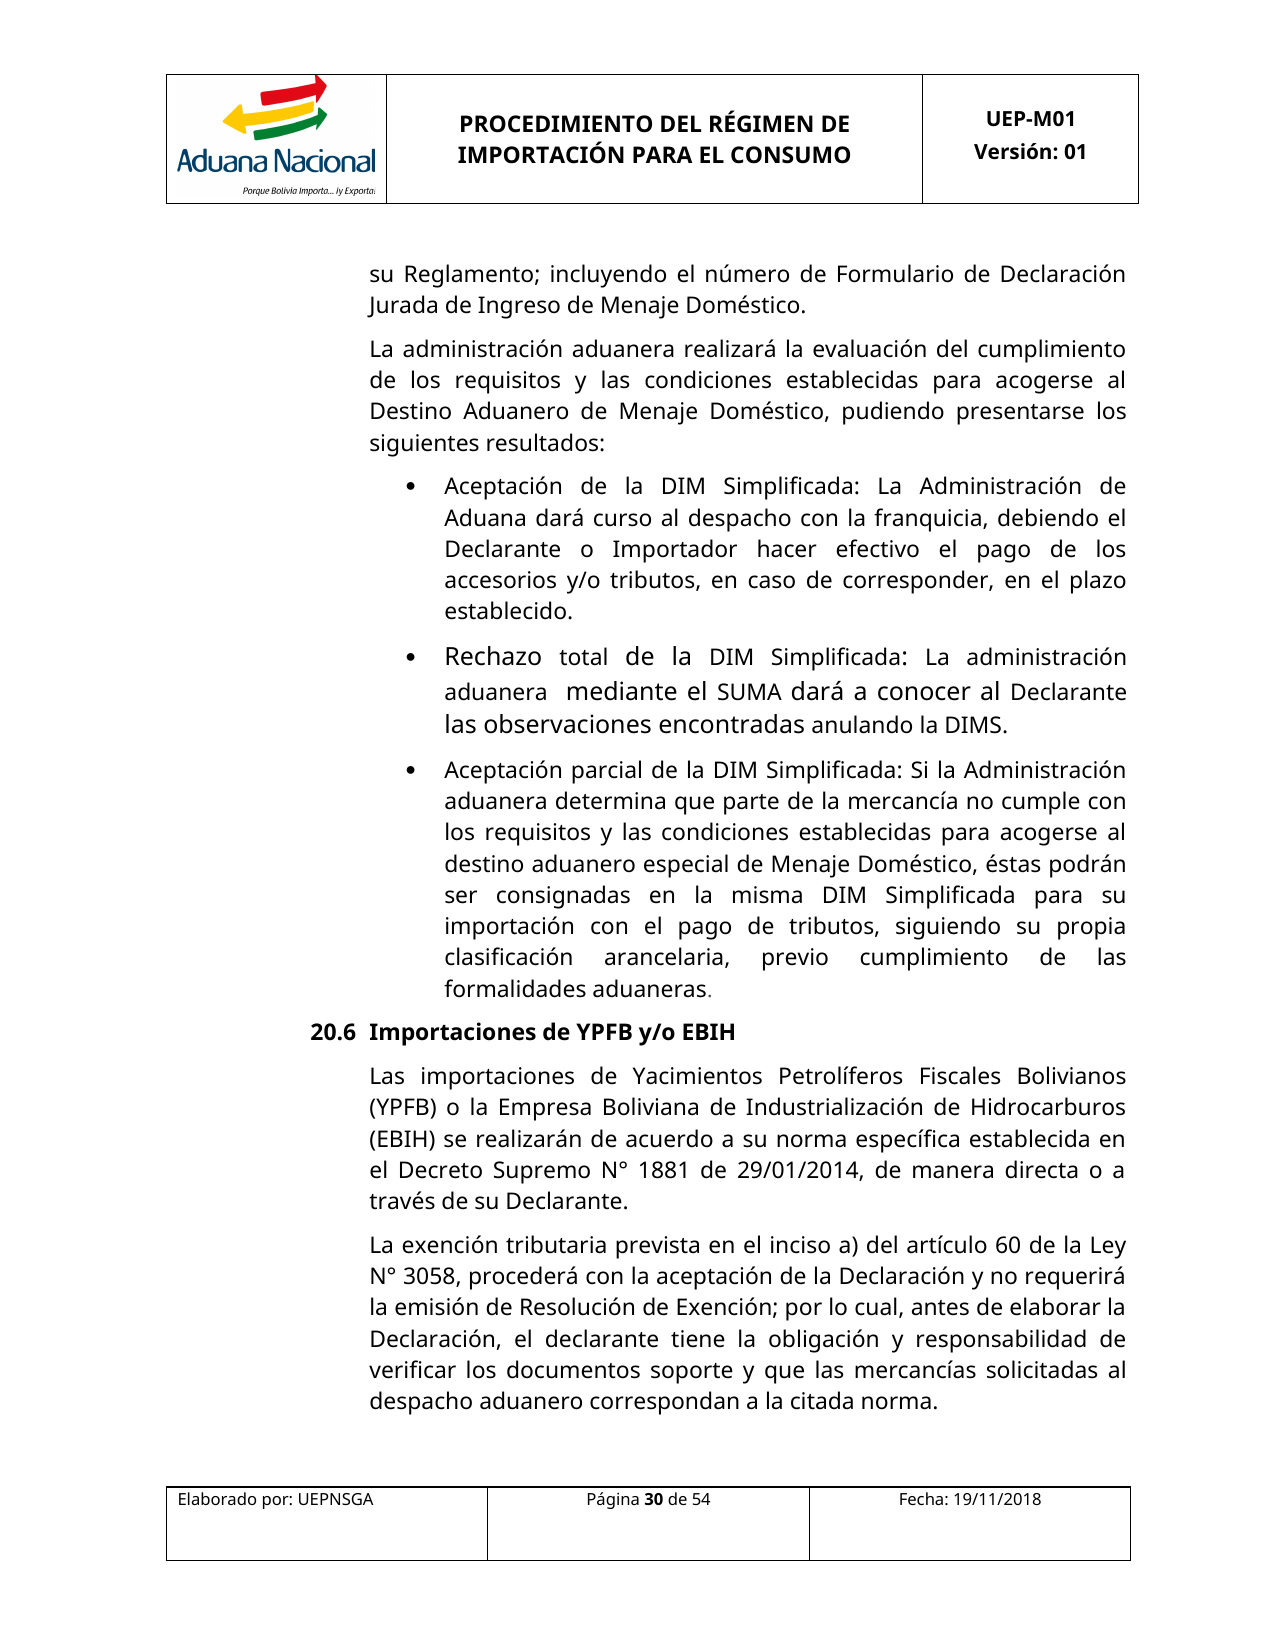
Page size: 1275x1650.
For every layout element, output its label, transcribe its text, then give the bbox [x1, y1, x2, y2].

text La exención tributaria prevista en el inciso a) del artículo 60 de la Ley N° 3058, procederá con la aceptación de la Declaración y no requerirá la emisión de Resolución de Exención; por lo cual, antes de elaborar la Declaración, el declarante tiene la obligación y responsabilidad de verificar los documentos soporte y que las mercancías solicitadas al despacho aduanero correspondan a la citada norma. [369, 1229, 1127, 1416]
list Rechazo total de la DIM Simplificada: La administración aduanera mediante el SUMA dará a conocer al Declarante las observaciones encontradas anulando la DIMS. [407, 639, 1127, 741]
list La administración aduanera realizará la evaluación del cumplimiento de los requisitos y las condiciones establecidas para acogerse al Destino Aduanero de Menaje Doméstico, pudiendo presentarse los siguientes resultados: [369, 333, 1127, 458]
list Aceptación de la DIM Simplificada: La Administración de Aduana dará curso al despacho con la franquicia, debiendo el Declarante o Importador hacer efectivo el pago de los accesorios y/o tributos, en caso de corresponder, en el plazo establecido. [407, 470, 1127, 627]
list Aceptación parcial de la DIM Simplificada: Si la Administración aduanera determina que parte de la mercancía no cumple con los requisitos y las condiciones establecidas para acogerse al destino aduanero especial de Menaje Doméstico, éstas podrán ser consignadas en la misma DIM Simplificada para su importación con el pago de tributos, siguiendo su propia clasificación arancelaria, previo cumplimiento de las formalidades aduaneras. [407, 754, 1127, 1004]
picture [177, 75, 376, 196]
text Las importaciones de Yacimientos Petrolíferos Fiscales Bolivianos (YPFB) o la Empresa Boliviana de Industrialización de Hidrocarburos (EBIH) se realizarán de acuerdo a su norma específica establecida en el Decreto Supremo N° 1881 de 29/01/2014, de manera directa o a través de su Declarante. [369, 1060, 1127, 1216]
subtitle Importaciones de YPFB y/o EBIH [310, 1016, 1127, 1047]
